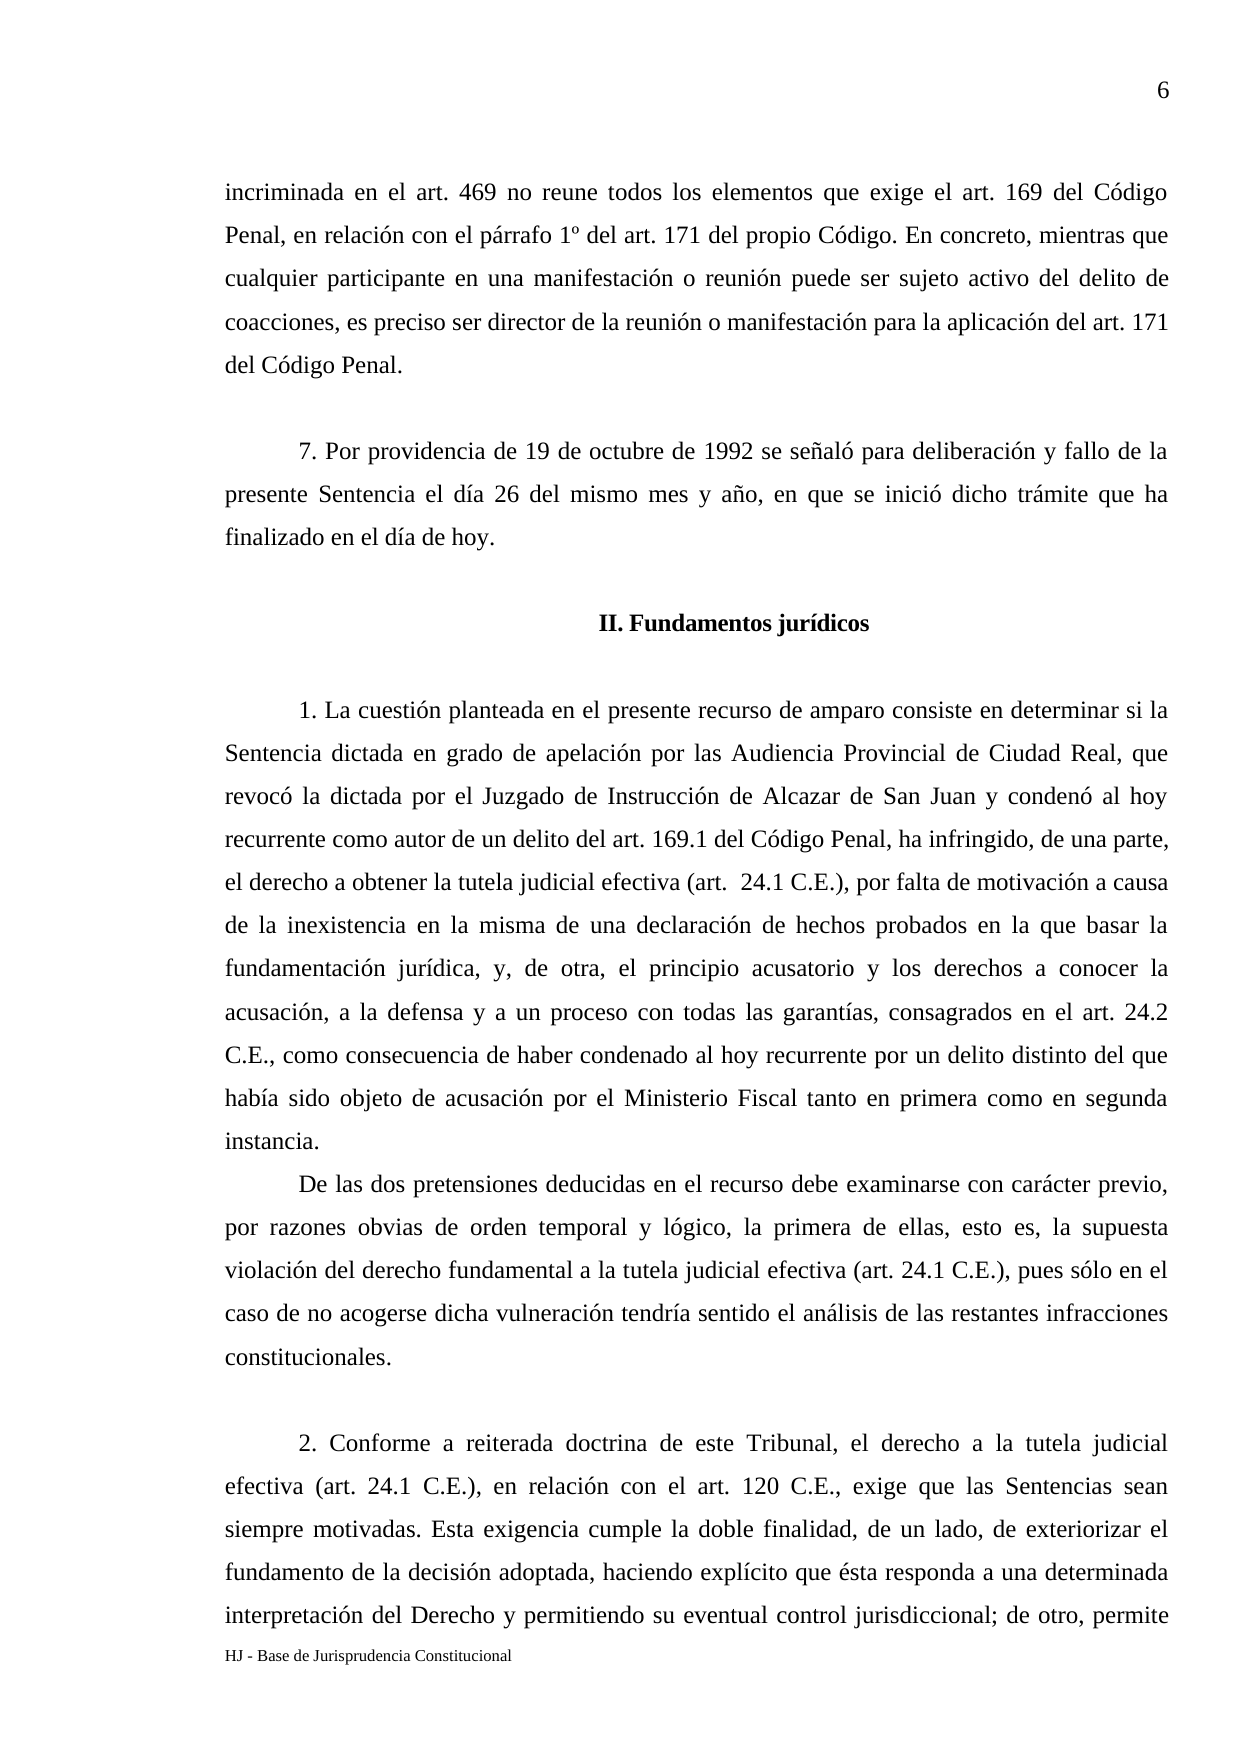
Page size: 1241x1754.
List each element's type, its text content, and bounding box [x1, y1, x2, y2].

text 7. Por providencia de 19 de octubre de 1992 se señaló para deliberación y fallo de la presente Sentencia el día 26 del mismo mes y año, en que se inició dicho trámite que ha finalizado en el día de hoy. [224, 436, 1169, 551]
text De las dos pretensiones deducidas en el recurso debe examinarse con carácter previo, por razones obvias de orden temporal y lógico, la primera de ellas, esto es, la supuesta violación del derecho fundamental a la tutela judicial efectiva (art. 24.1 C.E.), pues sólo en el caso de no acogerse dicha vulneración tendría sentido el análisis de las restantes infracciones constitucionales. [224, 1169, 1169, 1370]
subtitle II. Fundamentos jurídicos [224, 608, 1169, 637]
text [224, 1428, 1169, 1629]
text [224, 177, 1169, 378]
text 1. La cuestión planteada en el presente recurso de amparo consiste en determinar si la Sentencia dictada en grado de apelación por las Audiencia Provincial de Ciudad Real, que revocó la dictada por el Juzgado de Instrucción de Alcazar de San Juan y condenó al hoy recurrente como autor de un delito del art. 169.1 del Código Penal, ha infringido, de una parte, el derecho a obtener la tutela judicial efectiva (art. 24.1 C.E.), por falta de motivación a causa de la inexistencia en la misma de una declaración de hechos probados en la que basar la fundamentación jurídica, y, de otra, el principio acusatorio y los derechos a conocer la acusación, a la defensa y a un proceso con todas las garantías, consagrados en el art. 24.2 C.E., como consecuencia de haber condenado al hoy recurrente por un delito distinto del que había sido objeto de acusación por el Ministerio Fiscal tanto en primera como en segunda instancia. [224, 695, 1169, 1155]
